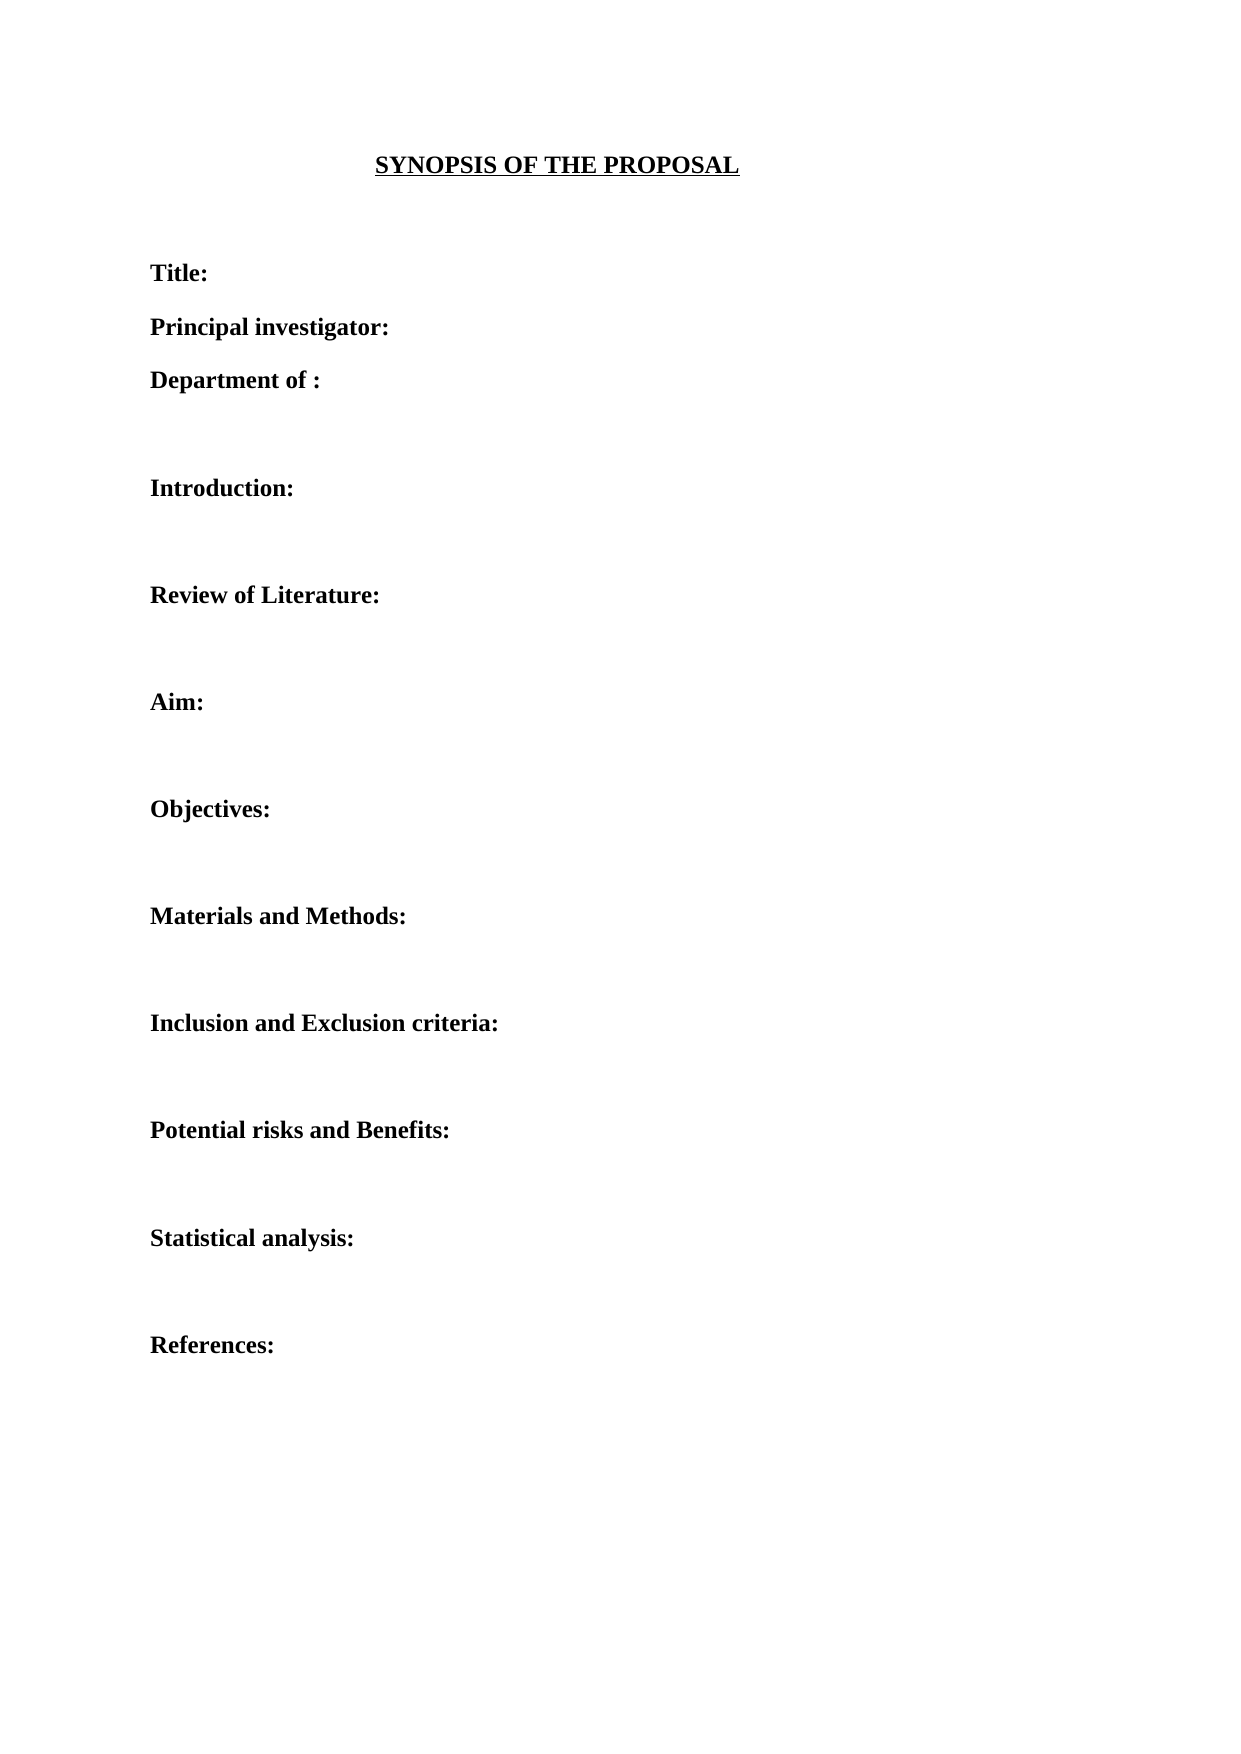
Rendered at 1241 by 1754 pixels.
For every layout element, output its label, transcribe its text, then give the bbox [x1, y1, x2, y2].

text SYNOPSIS OF THE PROPOSAL [150, 150, 1090, 179]
text Statistical analysis: [150, 1223, 1090, 1251]
text References: [150, 1330, 1090, 1358]
text Potential risks and Benefits: [150, 1116, 1090, 1144]
text Inclusion and Exclusion criteria: [150, 1008, 1090, 1037]
text Objectives: [150, 794, 1090, 823]
text Review of Literature: [150, 580, 1090, 609]
text Aim: [150, 687, 1090, 716]
text Title: [150, 258, 1090, 286]
text Department of : [150, 365, 1090, 394]
text Principal investigator: [150, 312, 1090, 340]
text Materials and Methods: [150, 901, 1090, 930]
text Introduction: [150, 473, 1090, 502]
